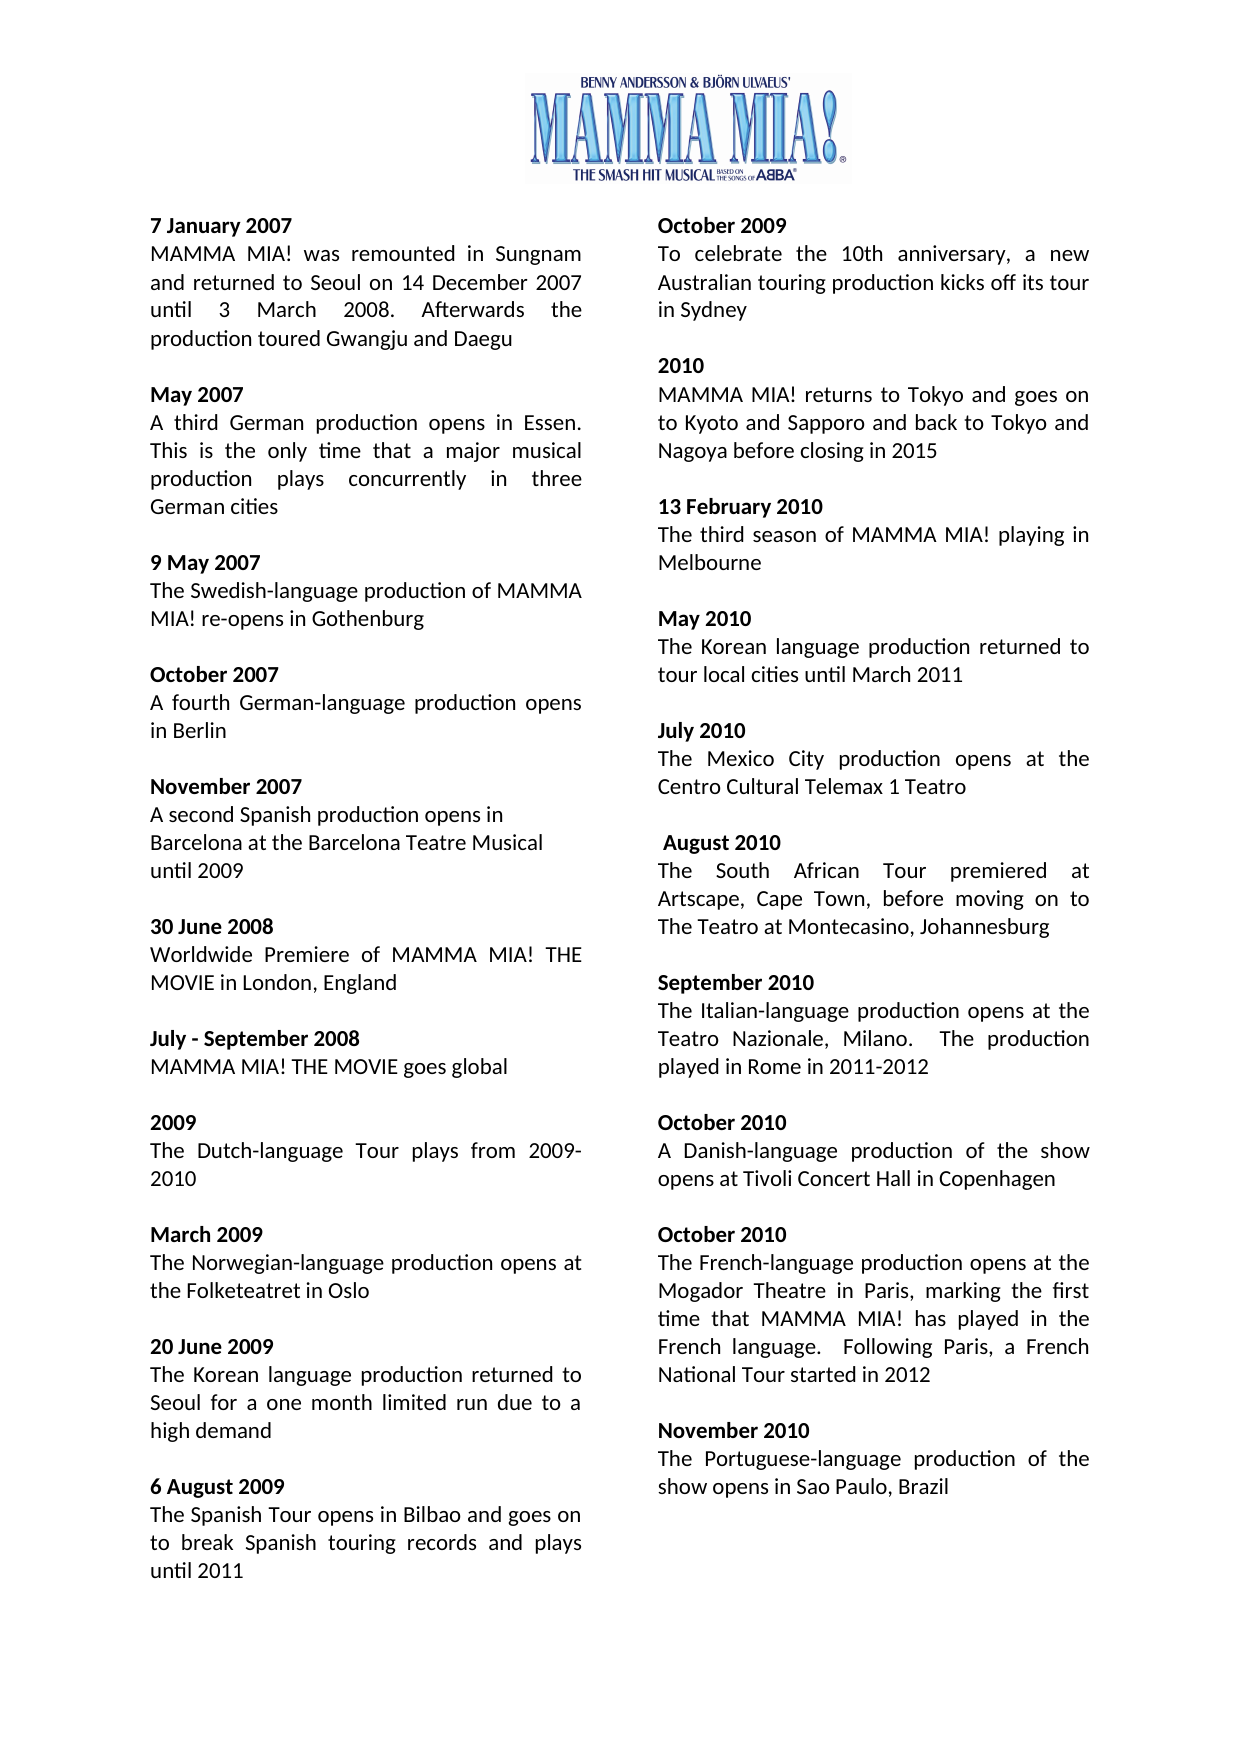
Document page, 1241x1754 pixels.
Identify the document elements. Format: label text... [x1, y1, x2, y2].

text The French-language production opens at the Mogador Theatre in Paris, marking the first time that MAMMA MIA! has played in the French language. Following Paris, a French National Tour started in 2012 [658, 1248, 1090, 1388]
text May 2007 [150, 380, 583, 408]
text The third season of MAMMA MIA! playing in Melbourne [658, 520, 1090, 576]
text 9 May 2007 [150, 548, 583, 576]
picture [525, 73, 853, 184]
text 6 August 2009 [150, 1472, 583, 1501]
text October 2007 [150, 660, 583, 688]
text MAMMA MIA! THE MOVIE goes global [150, 1052, 583, 1080]
text The Italian-language production opens at the Teatro Nazionale, Milano. The production played in Rome in 2011-2012 [658, 996, 1090, 1080]
text July - September 2008 [150, 1024, 583, 1052]
text Worldwide Premiere of MAMMA MIA! THE MOVIE in London, England [150, 940, 583, 996]
text 2010 [658, 352, 1090, 380]
text The Mexico City production opens at the Centro Cultural Telemax 1 Teatro [658, 744, 1090, 800]
text A third German production opens in Essen. This is the only time that a major musical production plays concurrently in three German cities [150, 408, 583, 520]
text MAMMA MIA! returns to Tokyo and goes on to Kyoto and Sapporo and back to Tokyo and Nagoya before closing in 2015 [658, 380, 1090, 464]
text 13 February 2010 [658, 492, 1090, 520]
text The South African Tour premiered at Artscape, Cape Town, before moving on to The Teatro at Montecasino, Johannesburg [658, 856, 1090, 940]
text November 2007 A second Spanish production opens in Barcelona at the Barcelona Teatre Musical until 2009 [150, 772, 583, 884]
text 2009 [150, 1108, 583, 1136]
text The Norwegian-language production opens at the Folketeatret in Oslo [150, 1248, 583, 1304]
text July 2010 [658, 716, 1090, 744]
text 20 June 2009 [150, 1332, 583, 1360]
text November 2010 [658, 1416, 1090, 1444]
text The Dutch-language Tour plays from 2009-2010 [150, 1136, 583, 1192]
text 30 June 2008 [150, 912, 583, 940]
text A Danish-language production of the show opens at Tivoli Concert Hall in Copenhagen [658, 1136, 1090, 1192]
text MAMMA MIA! was remounted in Sungnam and returned to Seoul on 14 December 2007 until 3 March 2008. Afterwards the production toured Gwangju and Daegu [150, 239, 583, 352]
text The Portuguese-language production of the show opens in Sao Paulo, Brazil [658, 1444, 1090, 1501]
text The Swedish-language production of MAMMA MIA! re-opens in Gothenburg [150, 576, 583, 632]
text May 2010 [658, 604, 1090, 632]
text The Korean language production returned to tour local cities until March 2011 [658, 632, 1090, 688]
text October 2010 [658, 1108, 1090, 1136]
text March 2009 [150, 1220, 583, 1248]
text A fourth German-language production opens in Berlin [150, 688, 583, 744]
text September 2010 [658, 968, 1090, 996]
text August 2010 [658, 828, 1090, 856]
text October 2009 [658, 212, 1090, 239]
text 7 January 2007 [150, 212, 583, 239]
text October 2010 [658, 1220, 1090, 1248]
text The Spanish Tour opens in Bilbao and goes on to break Spanish touring records and plays until 2011 [150, 1501, 583, 1584]
text To celebrate the 10th anniversary, a new Australian touring production kicks off its tour in Sydney [658, 239, 1090, 324]
text The Korean language production returned to Seoul for a one month limited run due to a high demand [150, 1360, 583, 1444]
